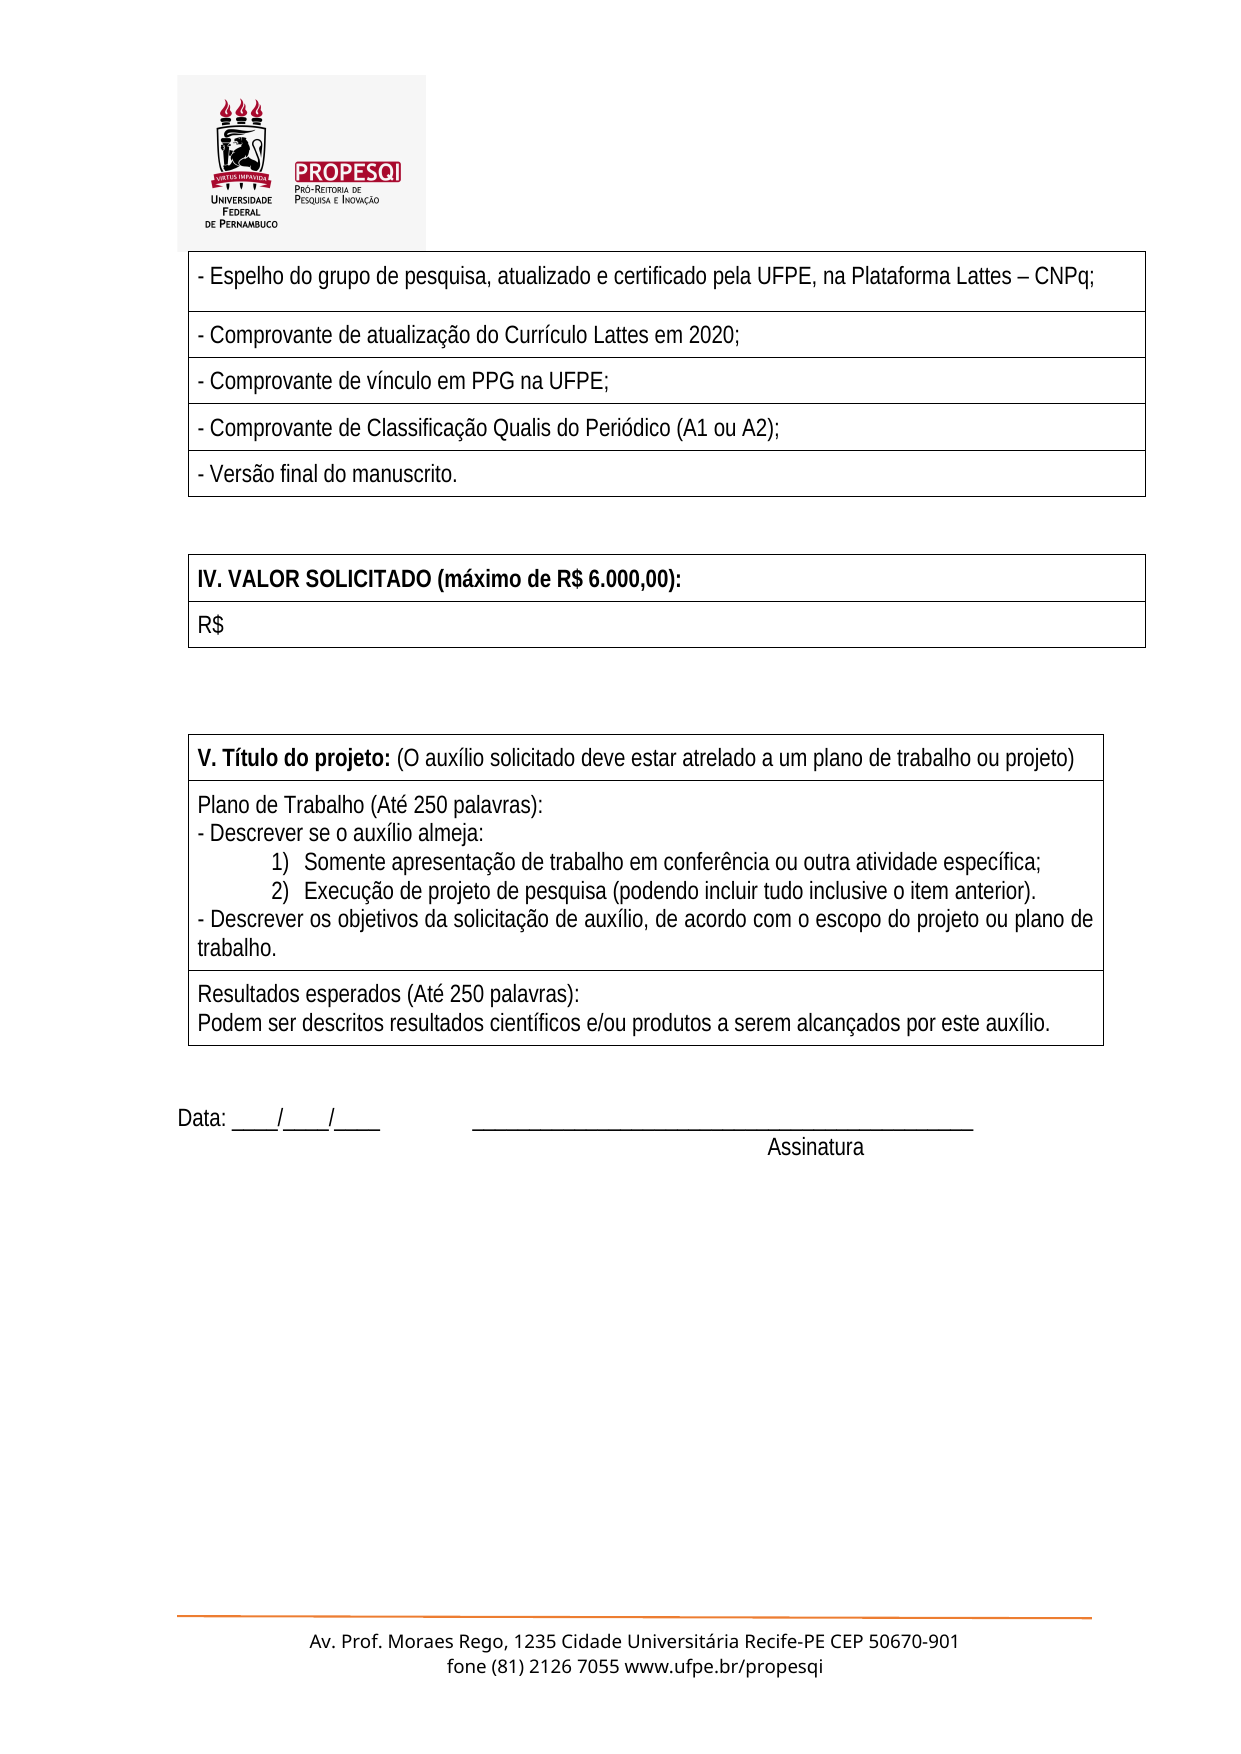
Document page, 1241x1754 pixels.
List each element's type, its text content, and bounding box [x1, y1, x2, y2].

table_cell Plano de Trabalho (Até 250 palavras): - Descrever se o auxílio almeja: Somente apresentação de trabalho em conferência ou outra atividade específica; Execução de projeto de pesquisa (podendo incluir tudo inclusive o item anterior). - Descrever os objetivos da solicitação de auxílio, de acordo com o escopo do projeto ou plano de trabalho. [189, 781, 1103, 970]
table_cell - Versão final do manuscrito. [189, 451, 1145, 496]
table_cell - Comprovante de atualização do Currículo Lattes em 2020; [189, 312, 1145, 357]
table_cell - Comprovante de Classificação Qualis do Periódico (A1 ou A2); [189, 404, 1145, 450]
table_cell Resultados esperados (Até 250 palavras): Podem ser descritos resultados científicos e/ou produtos a serem alcançados por este auxílio. [189, 971, 1103, 1045]
text Assinatura [177, 1132, 1090, 1161]
table_cell - Comprovante de vínculo em PPG na UFPE; [189, 358, 1145, 403]
table_header V. Título do projeto: (O auxílio solicitado deve estar atrelado a um plano de trabalho ou projeto) [189, 735, 1103, 780]
picture [177, 75, 426, 252]
table_cell - Espelho do grupo de pesquisa, atualizado e certificado pela UFPE, na Plataforma Lattes – CNPq; [189, 252, 1145, 311]
text Data: ____/____/____ ____________________________________________ [177, 1103, 1090, 1132]
table_header IV. VALOR SOLICITADO (máximo de R$ 6.000,00): [189, 555, 1145, 601]
table_cell R$ [189, 602, 1145, 647]
